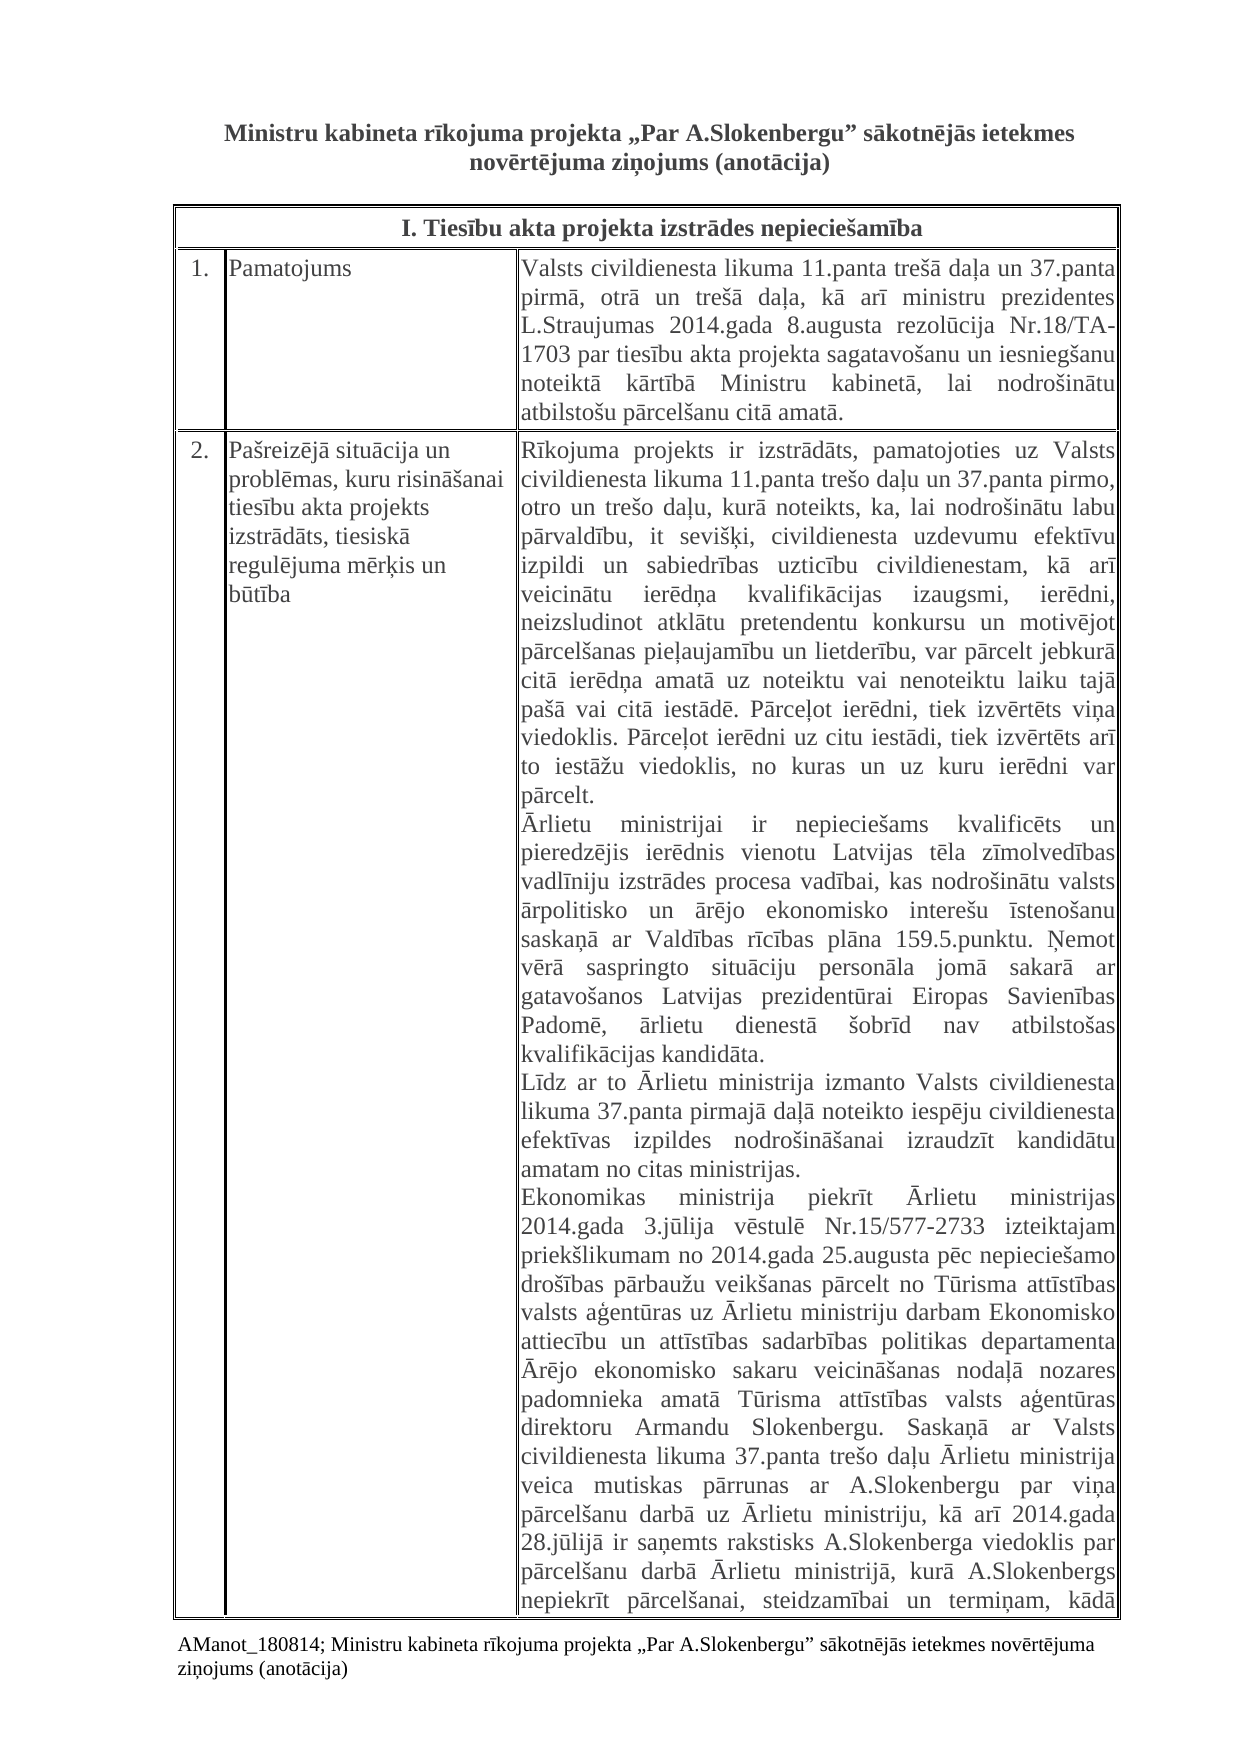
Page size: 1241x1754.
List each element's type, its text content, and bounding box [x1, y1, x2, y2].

text Ministru kabineta rīkojuma projekta „Par A.Slokenbergu” sākotnējās ietekmes novērtējuma ziņojums (anotācija) [177, 118, 1122, 176]
table_cell Pamatojums [227, 250, 516, 428]
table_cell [518, 429, 1118, 1617]
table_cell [225, 432, 517, 1617]
table_cell 1. [174, 247, 225, 428]
table_cell 2. [176, 429, 225, 1617]
table_header I. Tiesību akta projekta izstrādes nepieciešamība [176, 208, 1117, 247]
table_cell Valsts civildienesta likuma 11.panta trešā daļa un 37.panta pirmā, otrā un trešā daļa, kā arī ministru prezidentes L.Straujumas 2014.gada 8.augusta rezolūcija Nr.18/TA-1703 par tiesību akta projekta sagatavošanu un iesniegšanu noteiktā kārtībā Ministru kabinetā, lai nodrošinātu atbilstošu pārcelšanu citā amatā. [518, 247, 1119, 428]
